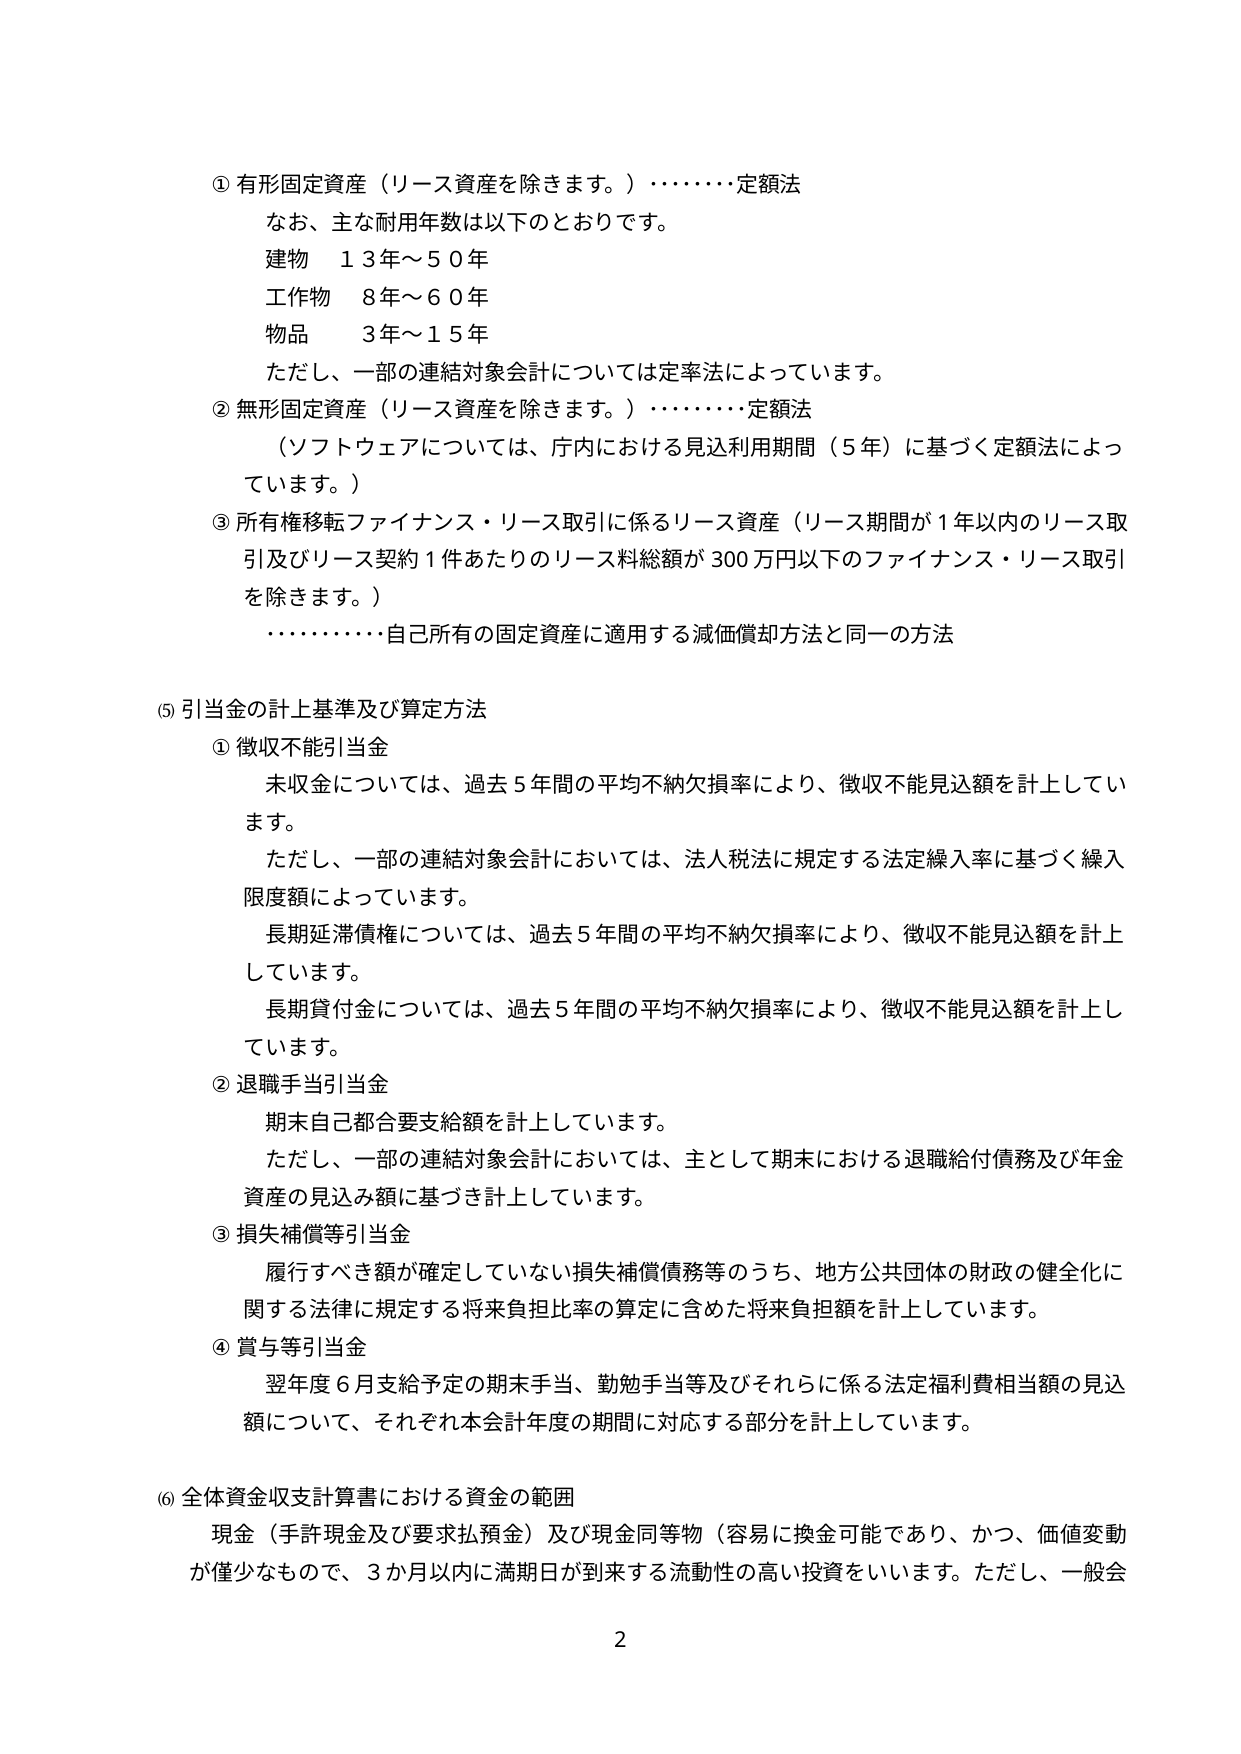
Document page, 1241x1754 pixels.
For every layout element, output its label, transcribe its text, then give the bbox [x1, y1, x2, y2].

text ③ 所有権移転ファイナンス・リース取引に係るリース資産（リース期間が1年以内のリース取引及びリース契約1件あたりのリース料総額が300万円以下のファイナンス・リース取引を除きます。） [211, 502, 1128, 614]
text ⑸ 引当金の計上基準及び算定方法 [157, 689, 1128, 727]
text 工作物 ８年～６０年 [233, 277, 1128, 314]
text ② 退職手当引当金 [211, 1064, 1128, 1102]
text ただし、一部の連結対象会計においては、法人税法に規定する法定繰入率に基づく繰入限度額によっています。 [244, 839, 1128, 914]
text 期末自己都合要支給額を計上しています。 [233, 1102, 1128, 1139]
text ① 徴収不能引当金 [211, 727, 1128, 764]
text 履行すべき額が確定していない損失補償債務等のうち、地方公共団体の財政の健全化に関する法律に規定する将来負担比率の算定に含めた将来負担額を計上しています。 [244, 1252, 1128, 1327]
text 建物 １３年～５０年 [233, 239, 1128, 277]
text （ソフトウェアについては、庁内における見込利用期間（５年）に基づく定額法によっています。） [244, 427, 1128, 502]
text ④ 賞与等引当金 [211, 1327, 1128, 1364]
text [189, 1514, 1128, 1589]
text ただし、一部の連結対象会計については定率法によっています。 [233, 352, 1128, 389]
text 翌年度６月支給予定の期末手当、勤勉手当等及びそれらに係る法定福利費相当額の見込額について、それぞれ本会計年度の期間に対応する部分を計上しています。 [244, 1364, 1128, 1439]
text ⑹ 全体資金収支計算書における資金の範囲 [157, 1477, 1128, 1514]
text 物品 ３年～１５年 [233, 314, 1128, 352]
text 長期貸付金については、過去５年間の平均不納欠損率により、徴収不能見込額を計上しています。 [244, 989, 1128, 1064]
text 長期延滞債権については、過去５年間の平均不納欠損率により、徴収不能見込額を計上しています。 [244, 914, 1128, 989]
text ただし、一部の連結対象会計においては、主として期末における退職給付債務及び年金資産の見込み額に基づき計上しています。 [244, 1139, 1128, 1214]
text ･･･････････自己所有の固定資産に適用する減価償却方法と同一の方法 [233, 614, 1128, 652]
text ① 有形固定資産（リース資産を除きます。）････････定額法 [211, 164, 1128, 202]
text ③ 損失補償等引当金 [211, 1214, 1128, 1252]
text 未収金については、過去5年間の平均不納欠損率により、徴収不能見込額を計上しています。 [244, 764, 1128, 839]
text ② 無形固定資産（リース資産を除きます。）･････････定額法 [211, 389, 1128, 427]
text なお、主な耐用年数は以下のとおりです。 [233, 202, 1128, 239]
